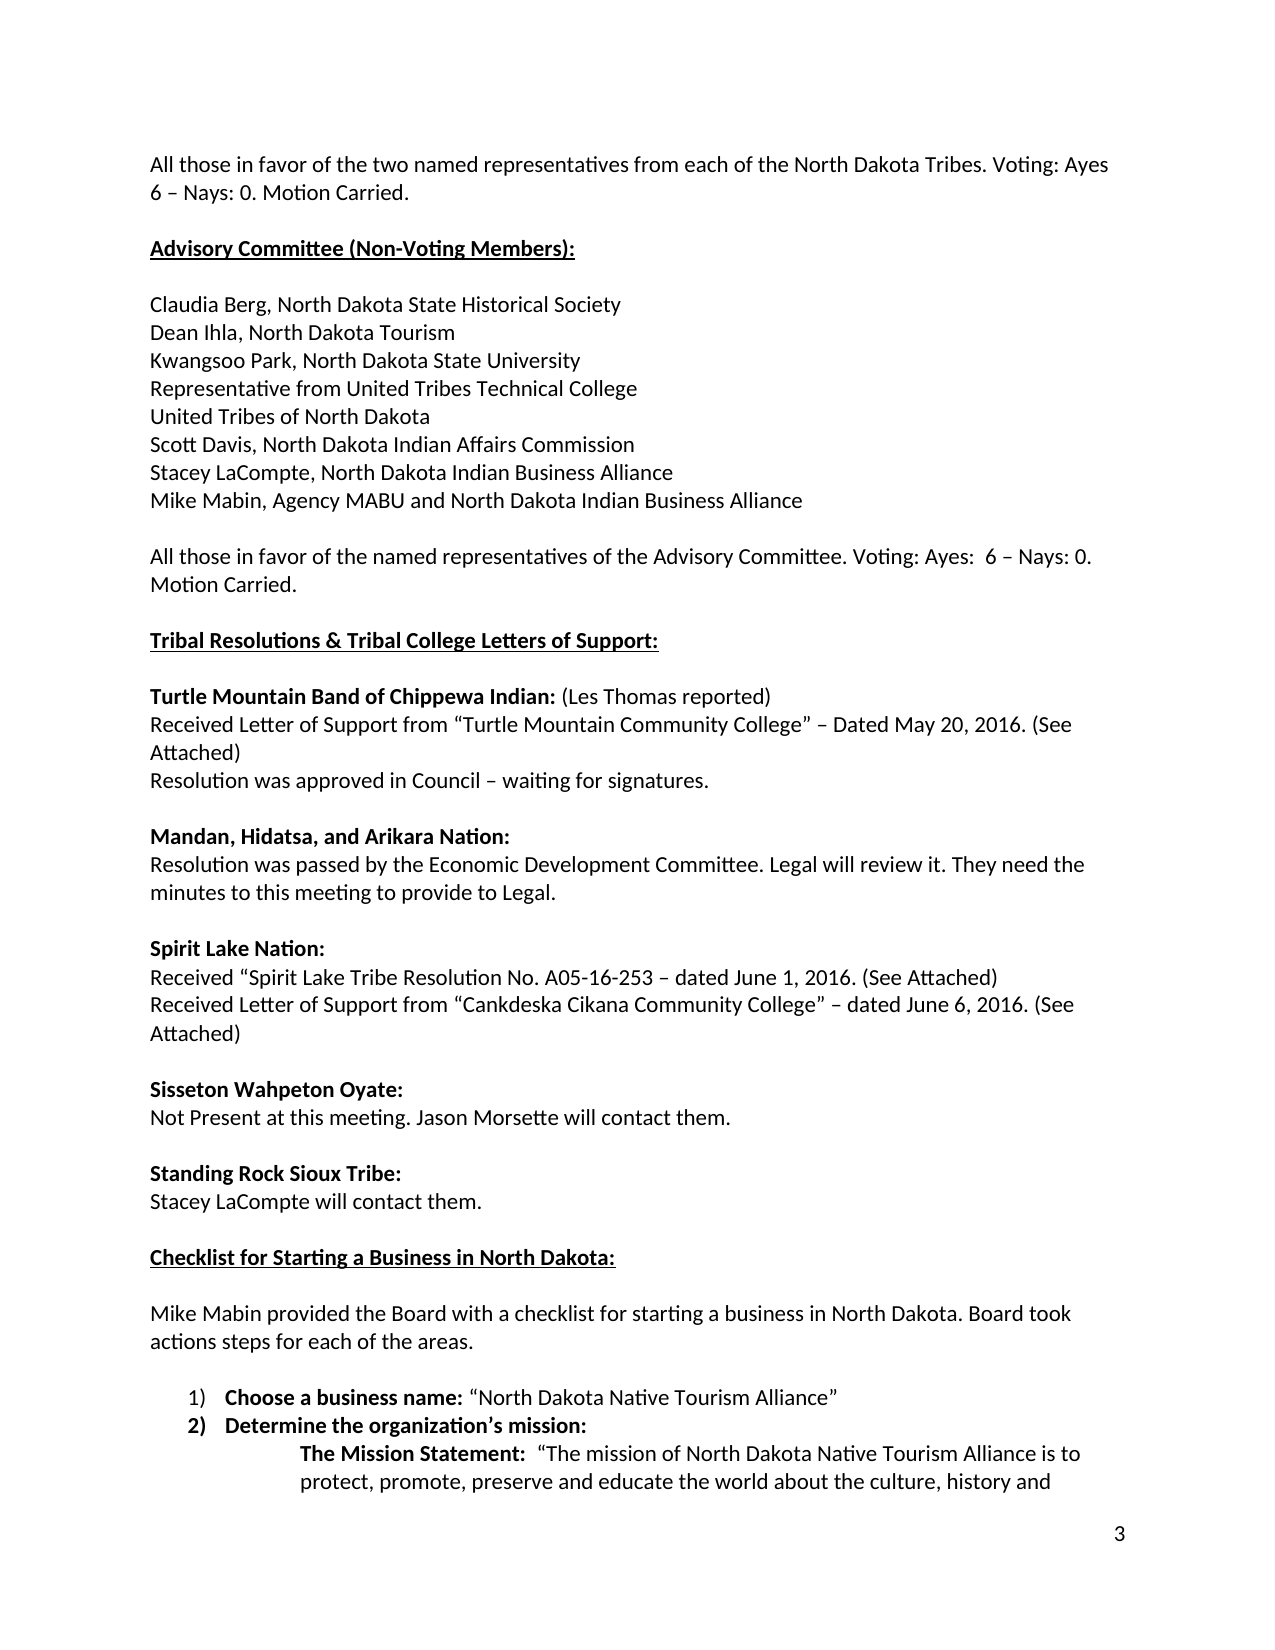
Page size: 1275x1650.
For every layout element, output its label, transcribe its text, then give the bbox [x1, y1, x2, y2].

text Scott Davis, North Dakota Indian Affairs Commission [150, 430, 1125, 458]
text Stacey LaCompte will contact them. [150, 1187, 1125, 1215]
text Representative from United Tribes Technical College [150, 374, 1125, 402]
text Mike Mabin, Agency MABU and North Dakota Indian Business Alliance [150, 486, 1125, 514]
text Checklist for Starting a Business in North Dakota: [150, 1243, 1125, 1271]
text All those in favor of the two named representatives from each of the North Dakota Tribes. Voting: Ayes 6 – Nays: 0. Motion Carried. [150, 150, 1125, 206]
text Received “Spirit Lake Tribe Resolution No. A05-16-253 – dated June 1, 2016. (See Attached) [150, 963, 1125, 991]
text Stacey LaCompte, North Dakota Indian Business Alliance [150, 458, 1125, 486]
text Resolution was passed by the Economic Development Committee. Legal will review it. They need the minutes to this meeting to provide to Legal. [150, 851, 1125, 907]
text All those in favor of the named representatives of the Advisory Committee. Voting: Ayes: 6 – Nays: 0. Motion Carried. [150, 542, 1125, 598]
text Kwangsoo Park, North Dakota State University [150, 346, 1125, 374]
text Received Letter of Support from “Turtle Mountain Community College” – Dated May 20, 2016. (See Attached) [150, 710, 1125, 766]
list Choose a business name: “North Dakota Native Tourism Alliance” [187, 1383, 1125, 1411]
text Dean Ihla, North Dakota Tourism [150, 318, 1125, 346]
text Received Letter of Support from “Cankdeska Cikana Community College” – dated June 6, 2016. (See Attached) [150, 991, 1125, 1047]
text Resolution was approved in Council – waiting for signatures. [150, 766, 1125, 794]
text Spirit Lake Nation: [150, 934, 1125, 963]
text Mike Mabin provided the Board with a checklist for starting a business in North Dakota. Board took actions steps for each of the areas. [150, 1299, 1125, 1355]
text Turtle Mountain Band of Chippewa Indian: (Les Thomas reported) [150, 682, 1125, 710]
text Mandan, Hidatsa, and Arikara Nation: [150, 822, 1125, 851]
text Not Present at this meeting. Jason Morsette will contact them. [150, 1103, 1125, 1131]
text United Tribes of North Dakota [150, 402, 1125, 430]
text Sisseton Wahpeton Oyate: [150, 1075, 1125, 1103]
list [300, 1439, 1125, 1495]
text Advisory Committee (Non-Voting Members): [150, 234, 1125, 262]
text Standing Rock Sioux Tribe: [150, 1159, 1125, 1187]
text Tribal Resolutions & Tribal College Letters of Support: [150, 626, 1125, 654]
text Claudia Berg, North Dakota State Historical Society [150, 290, 1125, 318]
list Determine the organization’s mission: [187, 1411, 1125, 1439]
